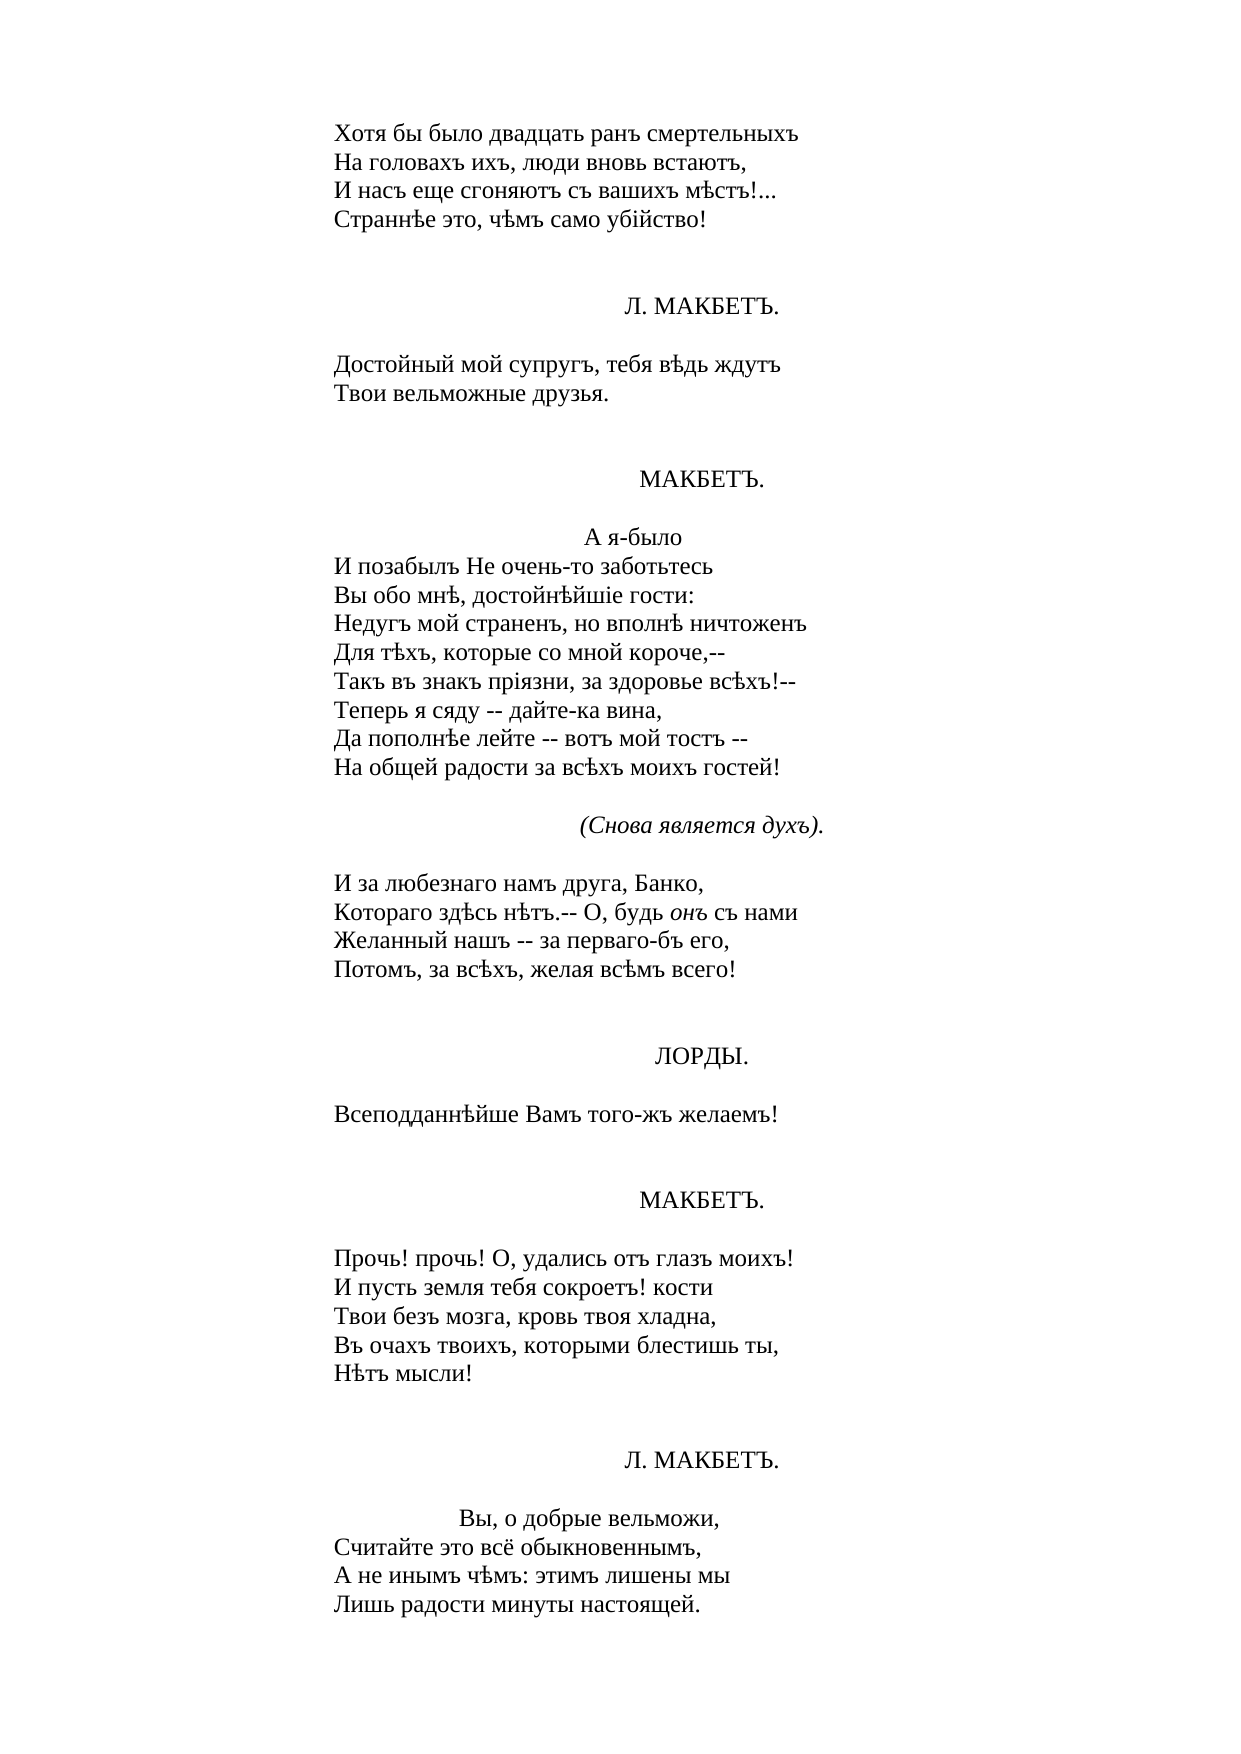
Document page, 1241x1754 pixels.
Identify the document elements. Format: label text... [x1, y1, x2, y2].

text Теперь я сяду -- дайте-ка вина, [252, 695, 1152, 723]
text Да пополнѣе лейте -- вотъ мой тостъ -- [252, 723, 1152, 752]
text Страннѣе это, чѣмъ само убійство! [252, 204, 1152, 233]
text И позабылъ Не очень-то заботьтесь [252, 551, 1152, 580]
text Прочь! прочь! О, удались отъ глазъ моихъ! [252, 1243, 1152, 1272]
text МАКБЕТЪ. [252, 1186, 1152, 1214]
text Считайте это всё обыкновеннымъ, [252, 1532, 1152, 1561]
text Вы, о добрые вельможи, [252, 1503, 1152, 1532]
text Л. МАКБЕТЪ. [252, 1445, 1152, 1474]
text Твои вельможные друзья. [252, 378, 1152, 406]
text Всеподданнѣйше Вамъ того-жъ желаемъ! [252, 1099, 1152, 1128]
text Вы обо мнѣ, достойнѣйшіе гости: [252, 580, 1152, 608]
text Нѣтъ мысли! [252, 1358, 1152, 1387]
text Недугъ мой страненъ, но вполнѣ ничтоженъ [252, 608, 1152, 637]
text Хотя бы было двадцать ранъ смертельныхъ [252, 118, 1152, 147]
text И пусть земля тебя сокроетъ! кости [252, 1272, 1152, 1301]
text И за любезнаго намъ друга, Банко, [252, 868, 1152, 897]
text Лишь радости минуты настоящей. [252, 1589, 1152, 1618]
text Такъ въ знакъ пріязни, за здоровье всѣхъ!-- [252, 666, 1152, 695]
text Желанный нашъ -- за перваго-бъ его, [252, 926, 1152, 954]
text Котораго здѣсь нѣтъ.-- О, будь онъ съ нами [252, 897, 1152, 926]
text Потомъ, за всѣхъ, желая всѣмъ всего! [252, 954, 1152, 983]
text (Снова является духъ). [252, 810, 1152, 839]
text Л. МАКБЕТЪ. [252, 291, 1152, 320]
text Въ очахъ твоихъ, которыми блестишь ты, [252, 1330, 1152, 1358]
text На головахъ ихъ, люди вновь встаютъ, [252, 147, 1152, 176]
text Для тѣхъ, которые со мной короче,-- [252, 637, 1152, 666]
text МАКБЕТЪ. [252, 464, 1152, 493]
text А я-было [252, 522, 1152, 551]
text Достойный мой супругъ, тебя вѣдь ждутъ [252, 349, 1152, 378]
text А не инымъ чѣмъ: этимъ лишены мы [252, 1561, 1152, 1589]
text Твои безъ мозга, кровь твоя хладна, [252, 1301, 1152, 1330]
text ЛОРДЫ. [252, 1041, 1152, 1070]
text И насъ еще сгоняютъ съ вашихъ мѣстъ!... [252, 176, 1152, 204]
text На общей радости за всѣхъ моихъ гостей! [252, 752, 1152, 781]
